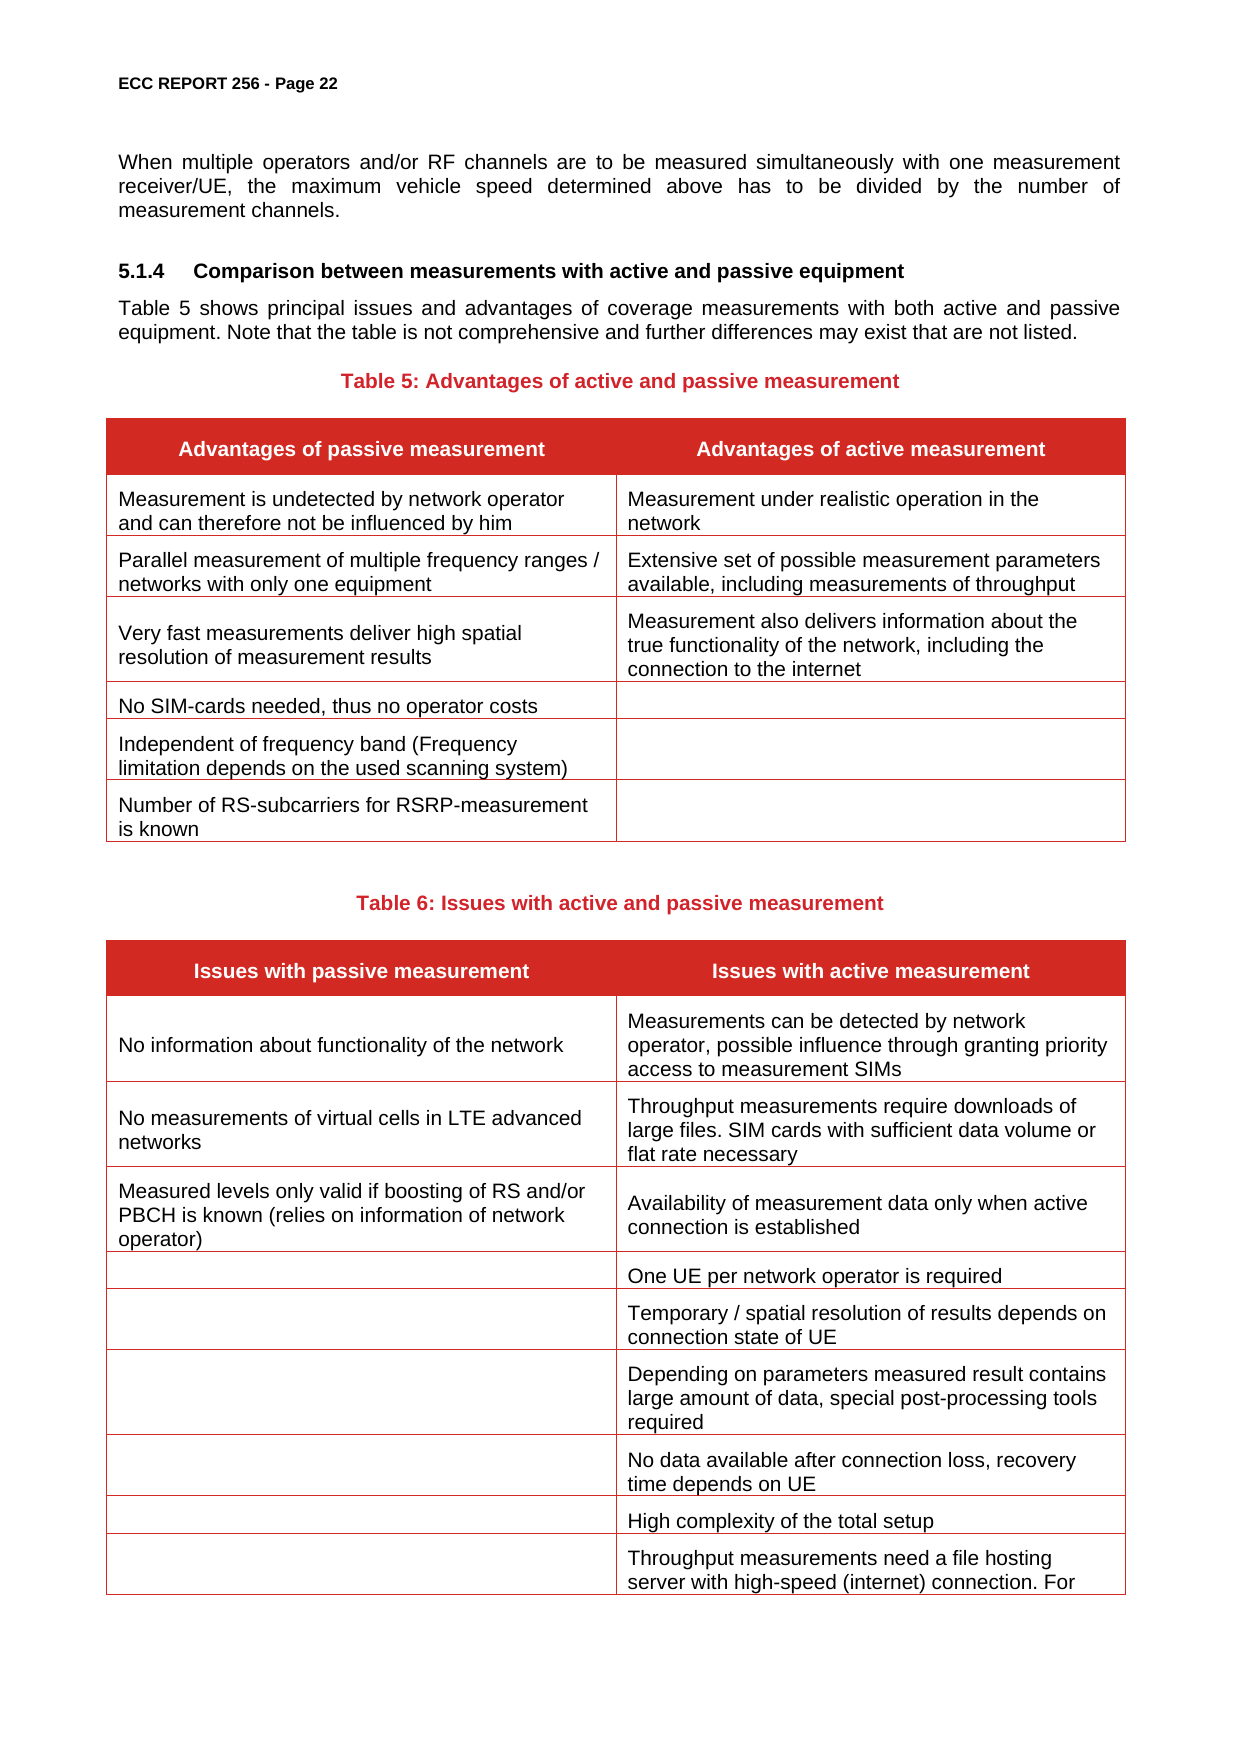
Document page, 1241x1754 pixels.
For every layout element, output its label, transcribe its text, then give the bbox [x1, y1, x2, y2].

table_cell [617, 1534, 1125, 1594]
table_cell [107, 1496, 616, 1532]
table_cell Parallel measurement of multiple frequency ranges / networks with only one equipment [107, 536, 616, 596]
table_header Issues with passive measurement [107, 941, 616, 995]
table_cell No measurements of virtual cells in LTE advanced networks [107, 1082, 616, 1166]
table_cell No information about functionality of the network [107, 996, 616, 1081]
table_cell Throughput measurements require downloads of large files. SIM cards with sufficient data volume or flat rate necessary [617, 1082, 1125, 1166]
table_cell Measurements can be detected by network operator, possible influence through granting priority access to measurement SIMs [617, 996, 1125, 1081]
table_cell [107, 1252, 616, 1288]
table_cell [617, 780, 1125, 841]
table_cell [107, 1435, 616, 1495]
table_cell [107, 1289, 616, 1349]
table_cell No data available after connection loss, recovery time depends on UE [617, 1435, 1125, 1495]
table_header Issues with active measurement [617, 941, 1125, 995]
table_cell High complexity of the total setup [617, 1496, 1125, 1532]
table_cell Temporary / spatial resolution of results depends on connection state of UE [617, 1289, 1125, 1349]
table_cell Measurement is undetected by network operator and can therefore not be influenced by him [107, 475, 616, 535]
subtitle Comparison between measurements with active and passive equipment [118, 259, 1122, 283]
table_cell Availability of measurement data only when active connection is established [617, 1167, 1125, 1251]
table_cell [617, 719, 1125, 779]
table_cell One UE per network operator is required [617, 1252, 1125, 1288]
table_cell Measured levels only valid if boosting of RS and/or PBCH is known (relies on information of network operator) [107, 1167, 616, 1251]
text When multiple operators and/or RF channels are to be measured simultaneously with one measurement receiver/UE, the maximum vehicle speed determined above has to be divided by the number of measurement channels. [118, 150, 1122, 222]
text Table 6: Issues with active and passive measurement [118, 891, 1122, 914]
table_header Advantages of passive measurement [107, 419, 616, 474]
table_cell [107, 1534, 616, 1594]
text Table 5 shows principal issues and advantages of coverage measurements with both active and passive equipment. Note that the table is not comprehensive and further differences may exist that are not listed. [118, 296, 1122, 344]
table_cell Measurement also delivers information about the true functionality of the network, including the connection to the internet [617, 597, 1125, 681]
table_header Advantages of active measurement [617, 419, 1125, 474]
table_cell Very fast measurements deliver high spatial resolution of measurement results [107, 597, 616, 681]
text Table 5: Advantages of active and passive measurement [118, 369, 1122, 393]
table_cell No SIM-cards needed, thus no operator costs [107, 682, 616, 718]
table_cell [617, 682, 1125, 718]
table_cell [107, 1350, 616, 1434]
table_cell Measurement under realistic operation in the network [617, 475, 1125, 535]
table_cell Independent of frequency band (Frequency limitation depends on the used scanning system) [107, 719, 616, 779]
table_cell Depending on parameters measured result contains large amount of data, special post-processing tools required [617, 1350, 1125, 1434]
table_cell Number of RS-subcarriers for RSRP-measurement is known [107, 780, 616, 841]
table_cell Extensive set of possible measurement parameters available, including measurements of throughput [617, 536, 1125, 596]
